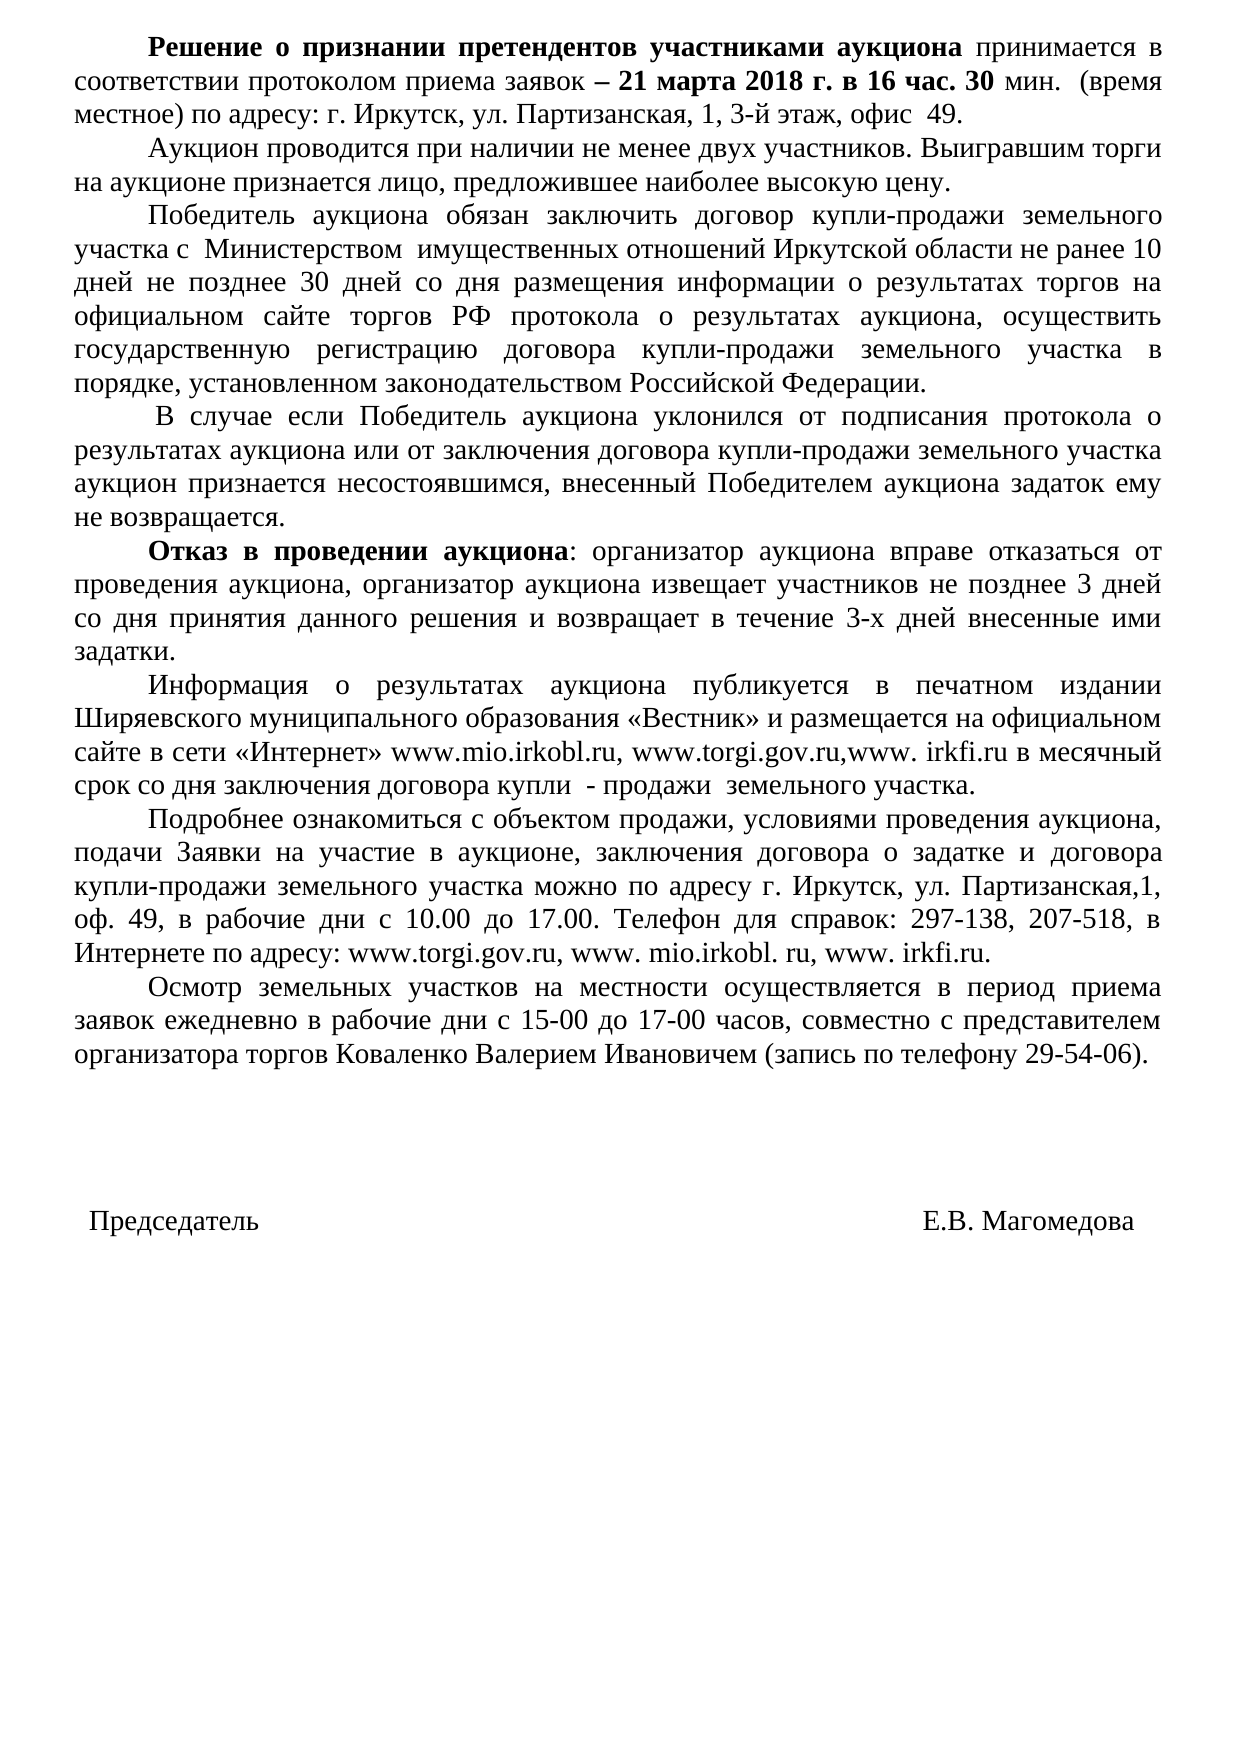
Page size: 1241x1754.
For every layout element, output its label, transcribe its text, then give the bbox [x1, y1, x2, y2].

title Решение о признании претендентов участниками аукциона принимается в соответствии протоколом приема заявок – 21 марта 2018 г. в 16 час. 30 мин. (время местное) по адресу: г. Иркутск, ул. Партизанская, 1, 3-й этаж, офис 49. [74, 29, 1162, 130]
title Подробнее ознакомиться с объектом продажи, условиями проведения аукциона, подачи Заявки на участие в аукционе, заключения договора о задатке и договора купли-продажи земельного участка можно по адресу г. Иркутск, ул. Партизанская,1, оф. 49, в рабочие дни с 10.00 до 17.00. Телефон для справок: 297-138, 207-518, в Интернете по адресу: www.torgi.gov.ru, www. mio.irkobl. ru, www. irkfi.ru. [74, 801, 1162, 969]
text Победитель аукциона обязан заключить договор купли-продажи земельного участка с Министерством имущественных отношений Иркутской области не ранее 10 дней не позднее 30 дней со дня размещения информации о результатах торгов на официальном сайте торгов РФ протокола о результатах аукциона, осуществить государственную регистрацию договора купли-продажи земельного участка в порядке, установленном законодательством Российской Федерации. [74, 197, 1162, 398]
text В случае если Победитель аукциона уклонился от подписания протокола о результатах аукциона или от заключения договора купли-продажи земельного участка аукцион признается несостоявшимся, внесенный Победителем аукциона задаток ему не возвращается. [74, 398, 1162, 533]
title Аукцион проводится при наличии не менее двух участников. Выигравшим торги на аукционе признается лицо, предложившее наиболее высокую цену. [74, 130, 1162, 197]
title Осмотр земельных участков на местности осуществляется в период приема заявок ежедневно в рабочие дни с 15-00 до 17-00 часов, совместно с представителем организатора торгов Коваленко Валерием Ивановичем (запись по телефону 29-54-06). [74, 969, 1162, 1069]
title Председатель Е.В. Магомедова [74, 1203, 1162, 1237]
title Информация о результатах аукциона публикуется в печатном издании Ширяевского муниципального образования «Вестник» и размещается на официальном сайте в сети «Интернет» www.mio.irkobl.ru, www.torgi.gov.ru,www. irkfi.ru в месячный срок со дня заключения договора купли - продажи земельного участка. [74, 667, 1162, 801]
title Отказ в проведении аукциона: организатор аукциона вправе отказаться от проведения аукциона, организатор аукциона извещает участников не позднее 3 дней со дня принятия данного решения и возвращает в течение 3-х дней внесенные ими задатки. [74, 533, 1162, 667]
